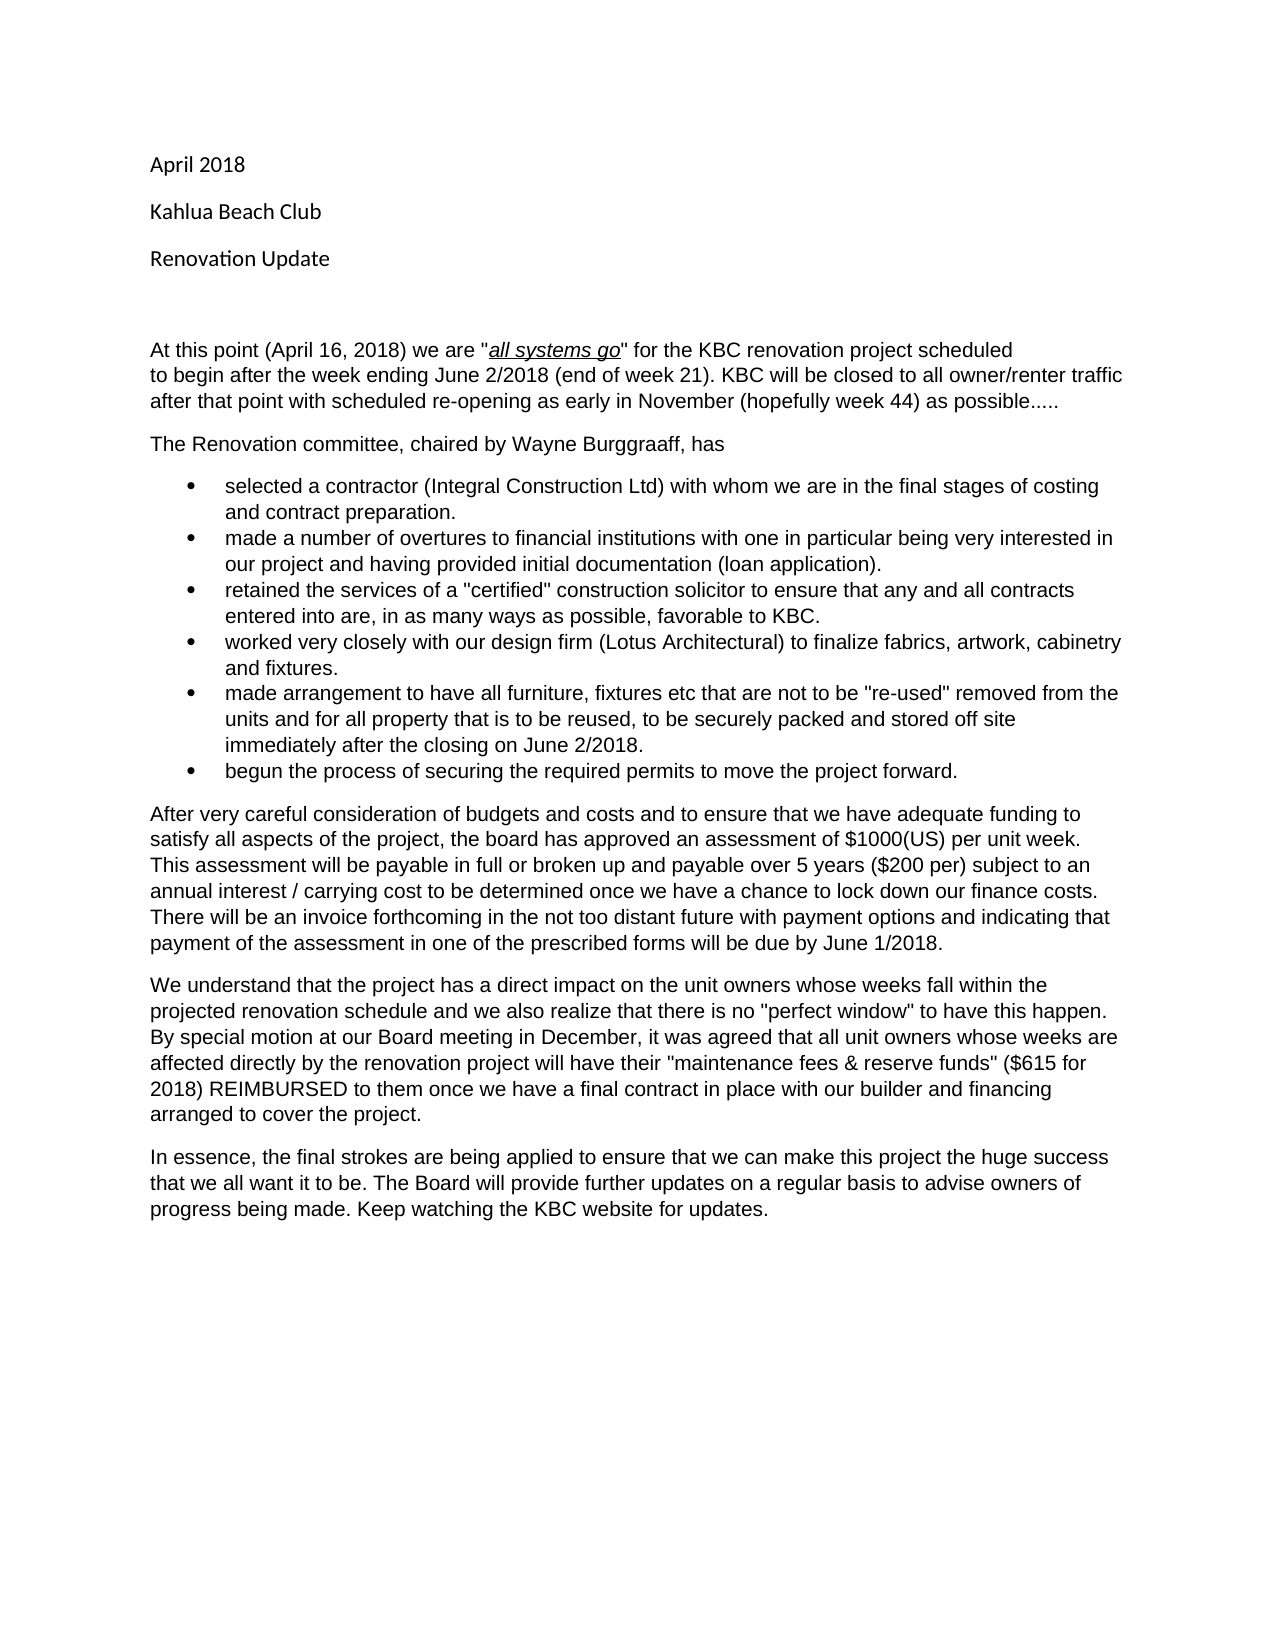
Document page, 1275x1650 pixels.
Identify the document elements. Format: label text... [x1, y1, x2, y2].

text Kahlua Beach Club [150, 197, 1125, 225]
text Renovation Update [150, 244, 1125, 272]
list made arrangement to have all furniture, fixtures etc that are not to be "re-used" removed from the units and for all property that is to be reused, to be securely packed and stored off site immediately after the closing on June 2/2018. [187, 681, 1125, 757]
text We understand that the project has a direct impact on the unit owners whose weeks fall within the projected renovation schedule and we also realize that there is no "perfect window" to have this happen. By special motion at our Board meeting in December, it was agreed that all unit owners whose weeks are affected directly by the renovation project will have their "maintenance fees & reserve funds" ($615 for 2018) REIMBURSED to them once we have a final contract in place with our builder and financing arranged to cover the project. [150, 973, 1125, 1126]
list selected a contractor (Integral Construction Ltd) with whom we are in the final stages of costing and contract preparation. [187, 474, 1125, 524]
text At this point (April 16, 2018) we are "all systems go" for the KBC renovation project scheduled to begin after the week ending June 2/2018 (end of week 21). KBC will be closed to all owner/renter traffic after that point with scheduled re-opening as early in November (hopefully week 44) as possible..... [150, 337, 1125, 413]
list retained the services of a "certified" construction solicitor to ensure that any and all contracts entered into are, in as many ways as possible, favorable to KBC. [187, 578, 1125, 628]
text In essence, the final strokes are being applied to ensure that we can make this project the huge success that we all want it to be. The Board will provide further updates on a regular basis to advise owners of progress being made. Keep watching the KBC website for updates. [150, 1145, 1125, 1251]
list worked very closely with our design firm (Lotus Architectural) to finalize fabrics, artwork, cabinetry and fixtures. [187, 629, 1125, 679]
text The Renovation committee, chaired by Wayne Burggraaff, has [150, 432, 1125, 456]
text April 2018 [150, 150, 1125, 178]
list made a number of overtures to financial institutions with one in particular being very interested in our project and having provided initial documentation (loan application). [187, 526, 1125, 576]
list begun the process of securing the required permits to move the project forward. [187, 759, 1125, 783]
text After very careful consideration of budgets and costs and to ensure that we have adequate funding to satisfy all aspects of the project, the board has approved an assessment of $1000(US) per unit week. This assessment will be payable in full or broken up and payable over 5 years ($200 per) subject to an annual interest / carrying cost to be determined once we have a chance to lock down our finance costs. There will be an invoice forthcoming in the not too distant future with payment options and indicating that payment of the assessment in one of the prescribed forms will be due by June 1/2018. [150, 801, 1125, 954]
